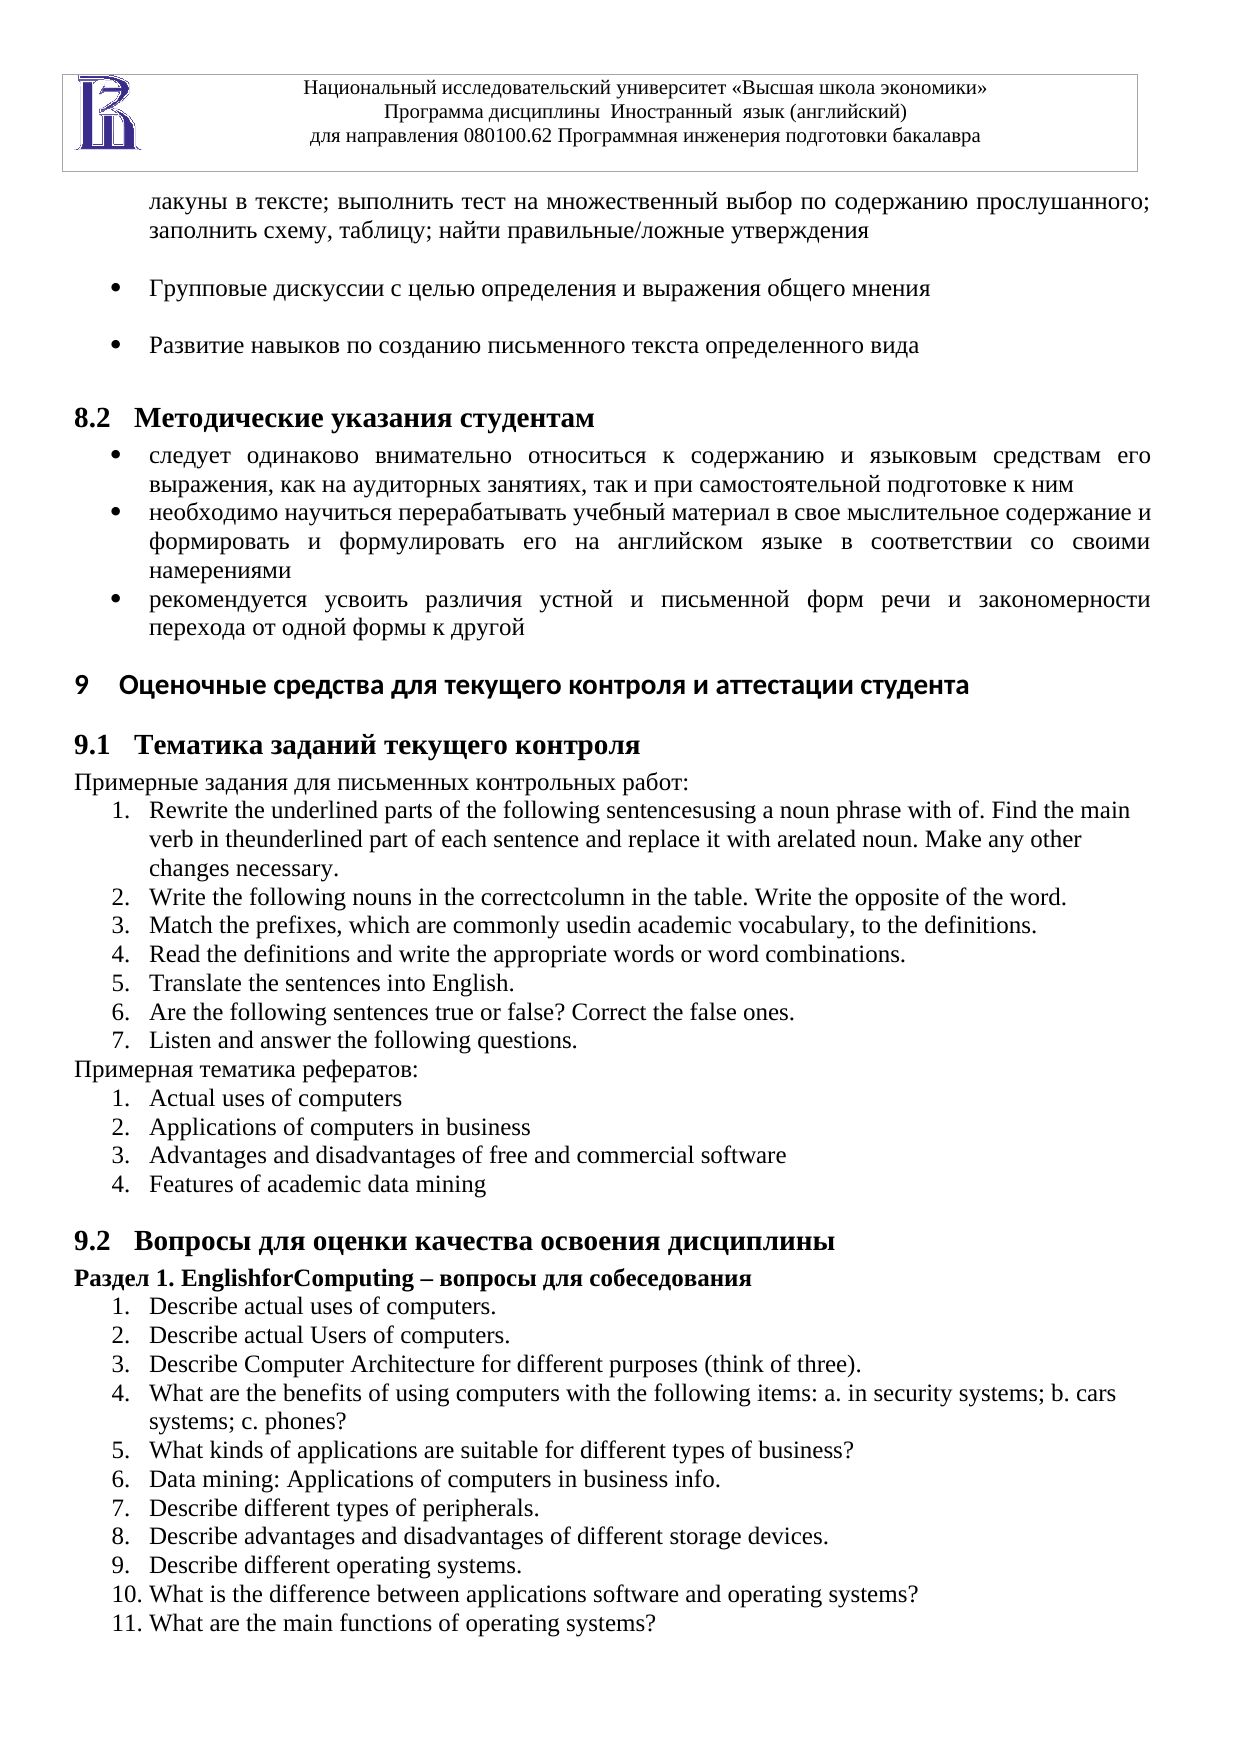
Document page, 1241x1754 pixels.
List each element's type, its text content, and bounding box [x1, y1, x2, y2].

list Actual uses of computers [111, 1083, 1152, 1112]
subtitle Оценочные средства для текущего контроля и аттестации студента [74, 666, 1152, 702]
list рекомендуется усвоить различия устной и письменной форм речи и закономерности перехода от одной формы к другой [111, 584, 1152, 641]
list What kinds of applications are suitable for different types of business? [111, 1435, 1152, 1464]
list Describe different types of peripherals. [111, 1493, 1152, 1521]
text Примерные задания для : [74, 767, 1152, 795]
list Read the definitions and write the appropriate words or word combinations. [111, 939, 1152, 968]
list Advantages and disadvantages of free and commercial software [111, 1140, 1152, 1169]
subtitle Тематика заданий текущего контроля [74, 727, 1152, 760]
list Write the following nouns in the correctcolumn in the table. Write the opposite of the word. [111, 882, 1152, 910]
subtitle Вопросы для оценки качества освоения дисциплины [74, 1223, 1152, 1256]
list Translate the sentences into English. [111, 968, 1152, 997]
list Describe advantages and disadvantages of different storage devices. [111, 1521, 1152, 1550]
list Are the following sentences true or false? Correct the false ones. [111, 997, 1152, 1025]
list Развитие навыков по созданию письменного текста определенного вида [111, 330, 1152, 359]
list Describe actual Users of computers. [111, 1320, 1152, 1349]
subtitle Методические указания студентам [74, 400, 1152, 434]
list What are the benefits of using computers with the following items: a. in security systems; b. cars systems; c. phones? [111, 1378, 1152, 1435]
list Match the prefixes, which are commonly usedin academic vocabulary, to the definitions. [111, 910, 1152, 939]
list Describe Computer Architecture for different purposes (think of three). [111, 1349, 1152, 1378]
list Примерная тематика рефератов: [74, 1054, 1152, 1083]
picture [74, 75, 142, 150]
list следует одинаково внимательно относиться к содержанию и языковым средствам его выражения, как на аудиторных занятиях, так и при самостоятельной подготовке к ним [111, 440, 1152, 497]
text Раздел 1. EnglishforComputing – вопросы для собеседования [74, 1263, 1152, 1291]
list Describe different operating systems. [111, 1550, 1152, 1579]
list Rewrite the underlined parts of the following sentencesusing a noun phrase with of. Find the main verb in theunderlined part of each sentence and replace it with arelated noun. Make any other changes necessary. [111, 795, 1152, 882]
list What are the main functions of operating systems? [111, 1608, 1152, 1636]
list What is the difference between applications software and operating systems? [111, 1579, 1152, 1608]
list Applications of computers in business [111, 1112, 1152, 1140]
list необходимо научиться перерабатывать учебный материал в свое мыслительное содержание и формировать и формулировать его на английском языке в соответствии со своими намерениями [111, 497, 1152, 584]
list Data mining: Applications of computers in business info. [111, 1464, 1152, 1493]
list Describe actual uses of computers. [111, 1291, 1152, 1320]
list Групповые дискуссии с целью определения и выражения общего мнения [111, 273, 1152, 301]
list Features of academic data mining [111, 1169, 1152, 1198]
list Listen and answer the following questions. [111, 1025, 1152, 1054]
